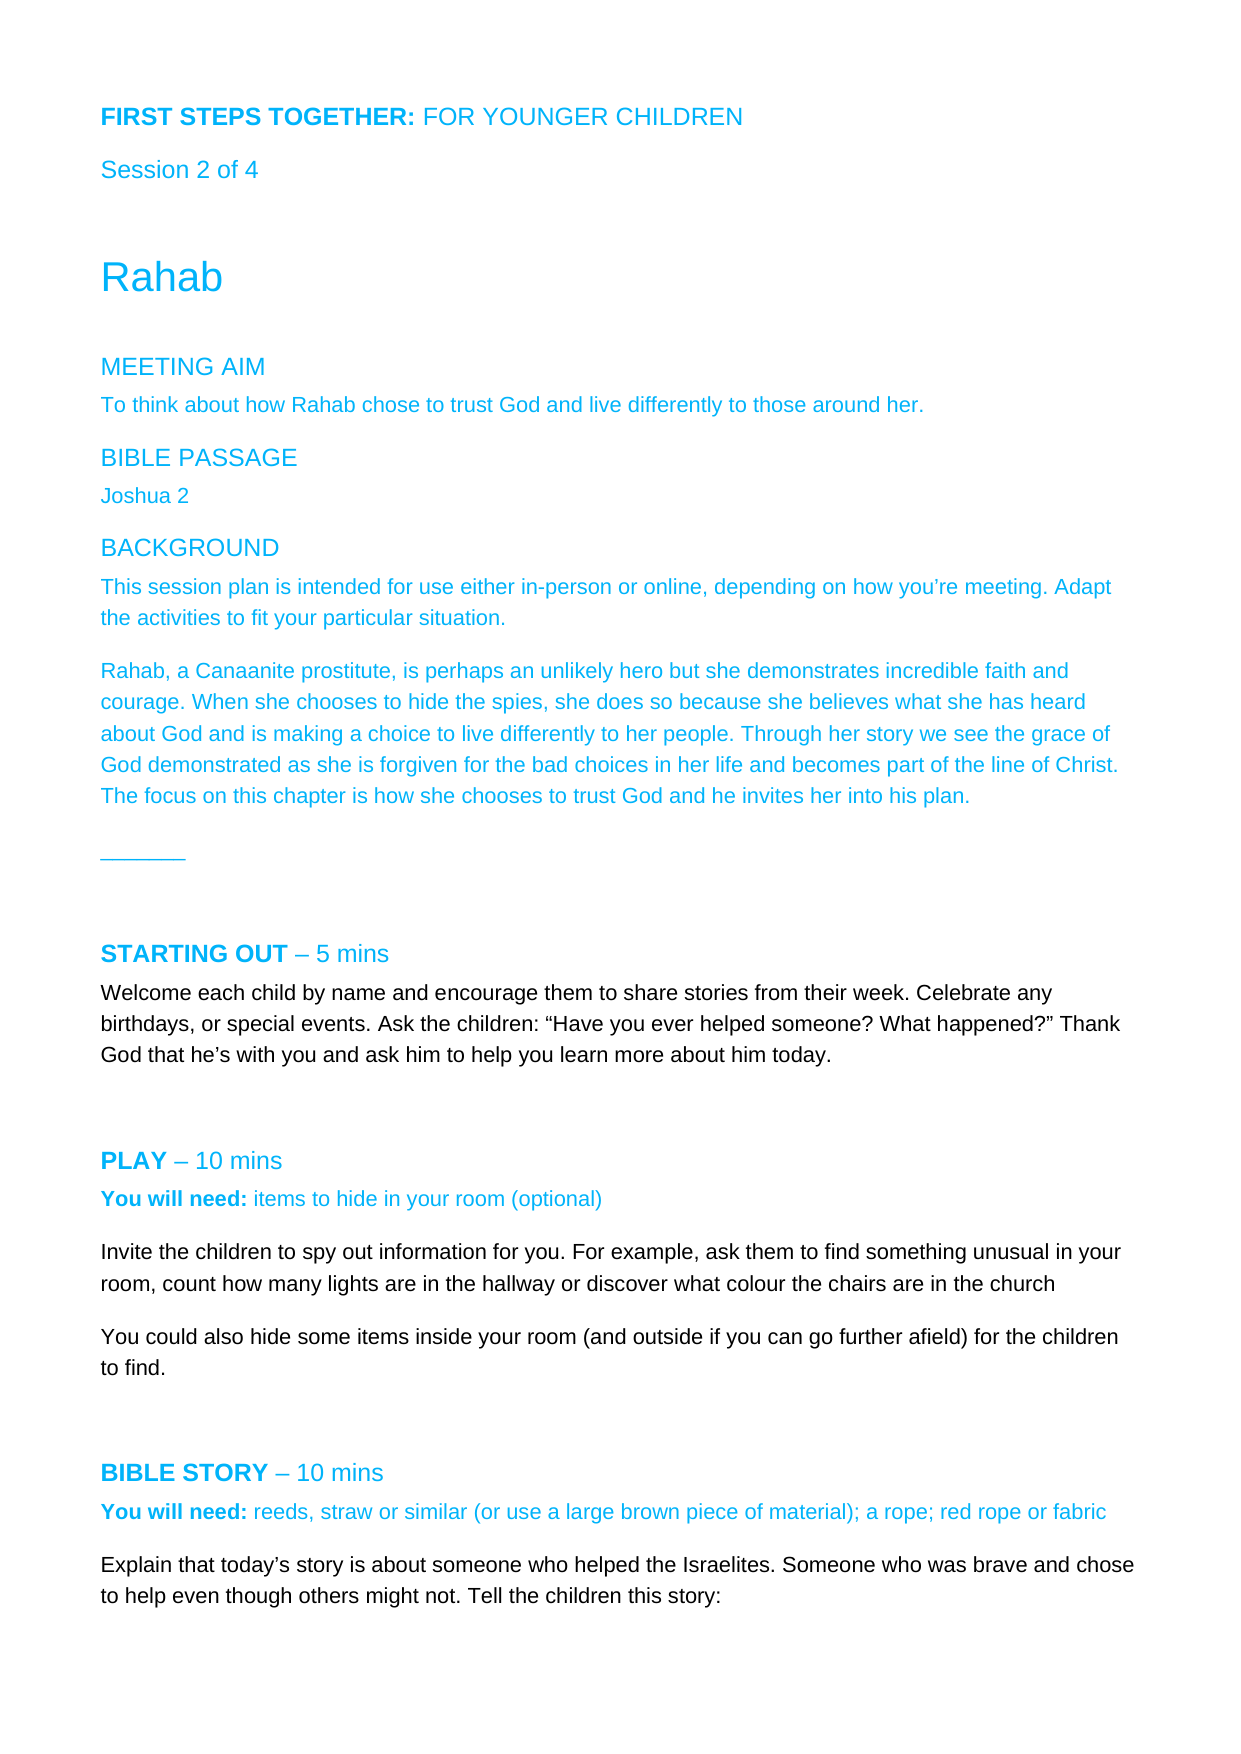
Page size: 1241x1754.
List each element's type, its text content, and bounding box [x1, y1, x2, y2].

text Explain that today’s story is about someone who helped the Israelites. Someone who was brave and chose to help even though others might not. Tell the children this story: [100, 1547, 1140, 1610]
text You will need: items to hide in your room (optional) [100, 1182, 1140, 1213]
text FIRST STEPS TOGETHER: FOR YOUNGER CHILDREN [100, 100, 1140, 132]
subtitle BACKGROUND [100, 532, 1140, 563]
subtitle MEETING AIM [100, 350, 1140, 382]
text You could also hide some items inside your room (and outside if you can go further afield) for the children to find. [100, 1319, 1140, 1382]
subtitle BIBLE PASSAGE [100, 441, 1140, 472]
text Session 2 of 4 [100, 153, 1140, 185]
text _______ [100, 832, 1140, 863]
subtitle Rahab [100, 266, 1140, 297]
text Invite the children to spy out information for you. For example, ask them to find something unusual in your room, count how many lights are in the hallway or discover what colour the chairs are in the church [100, 1235, 1140, 1297]
text To think about how Rahab chose to trust God and live differently to those around her. [100, 388, 1140, 419]
text Welcome each child by name and encourage them to share stories from their week. Celebrate any birthdays, or special events. Ask the children: “Have you ever helped someone? What happened?” Thank God that he’s with you and ask him to help you learn more about him today. [100, 975, 1140, 1069]
text Rahab, a Canaanite prostitute, is perhaps an unlikely hero but she demonstrates incredible faith and courage. When she chooses to hide the spies, she does so because she believes what she has heard about God and is making a choice to live differently to her people. Through her story we see the grace of God demonstrated as she is forgiven for the bad choices in her life and becomes part of the line of Christ. The focus on this chapter is how she chooses to trust God and he invites her into his plan. [100, 653, 1140, 810]
text Joshua 2 [100, 478, 1140, 510]
text This session plan is intended for use either in-person or online, depending on how you’re meeting. Adapt the activities to fit your particular situation. [100, 569, 1140, 632]
subtitle STARTING OUT – 5 mins [100, 938, 1140, 969]
text You will need: reeds, straw or similar (or use a large brown piece of material); a rope; red rope or fabric [100, 1494, 1140, 1525]
subtitle PLAY – 10 mins [100, 1144, 1140, 1175]
subtitle BIBLE STORY – 10 mins [100, 1457, 1140, 1488]
